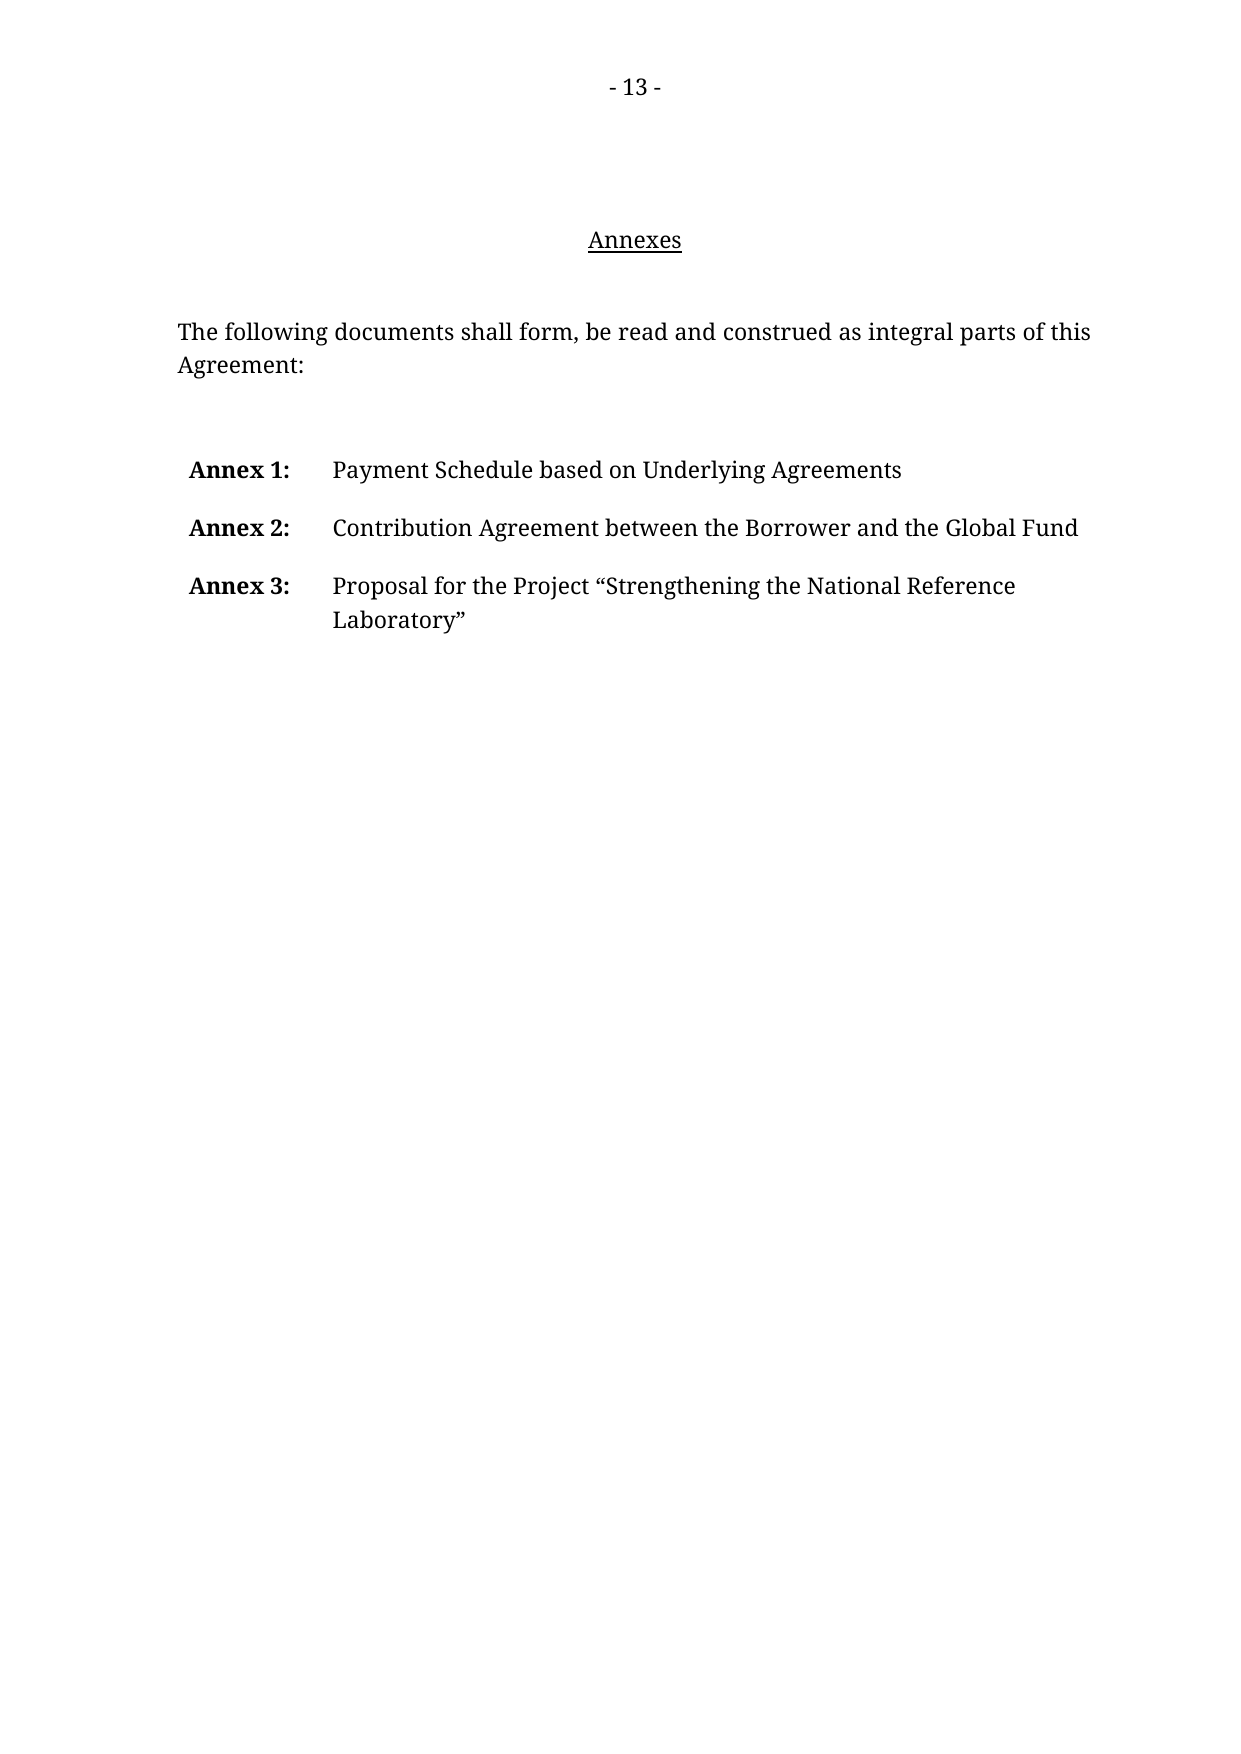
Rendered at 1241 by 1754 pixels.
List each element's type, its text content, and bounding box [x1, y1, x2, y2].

table_cell Contribution Agreement between the Borrower and the Global Fund [321, 497, 1108, 556]
table_header Annex 1: [177, 439, 321, 497]
table_header Payment Schedule based on Underlying Agreements [321, 439, 1108, 497]
text Annexes [177, 222, 1092, 256]
text The following documents shall form, be read and construed as integral parts of this Agreement: [177, 314, 1092, 381]
table_cell Annex 2: [177, 497, 321, 556]
table_cell Annex 3: [177, 556, 321, 647]
table_cell Proposal for the Project “Strengthening the National Reference Laboratory” [321, 556, 1108, 647]
